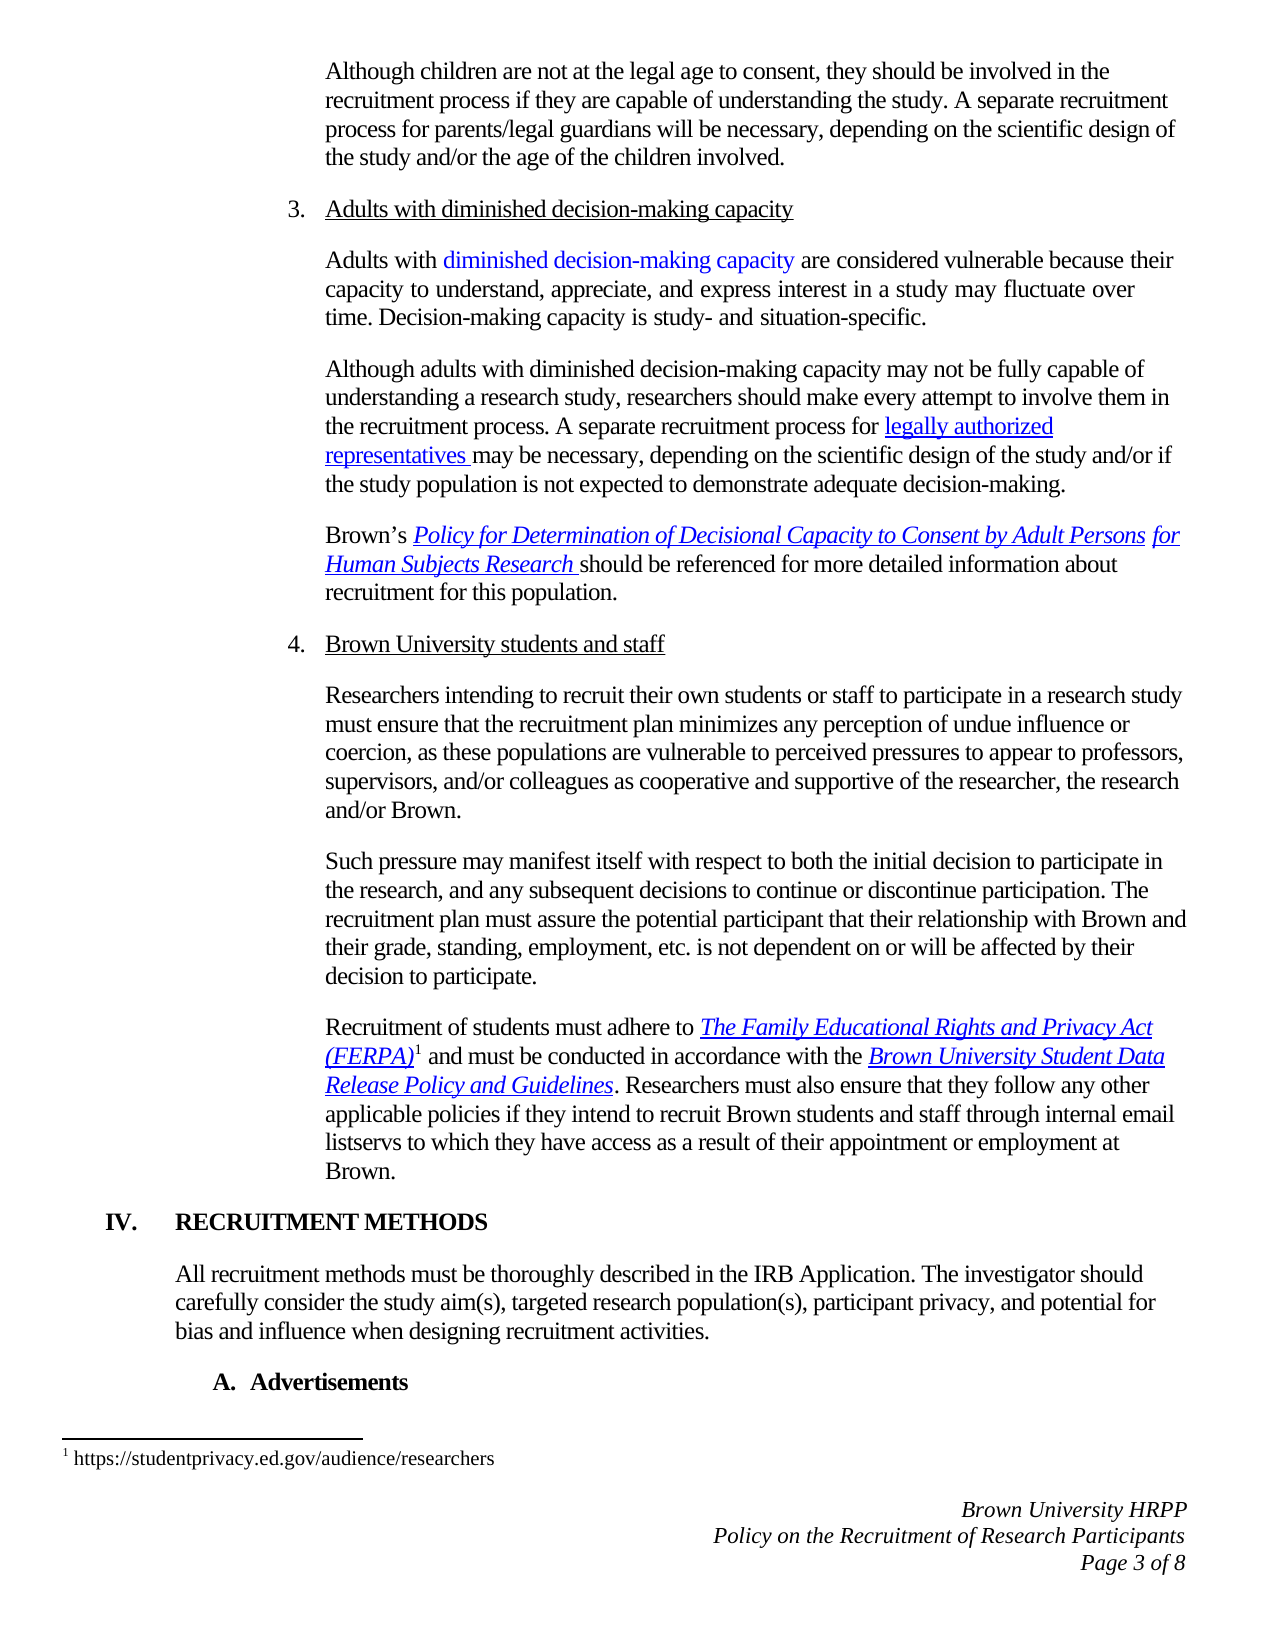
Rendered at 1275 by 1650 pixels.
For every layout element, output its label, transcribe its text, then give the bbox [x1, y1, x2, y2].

list Advertisements [212, 1367, 1187, 1396]
text All recruitment methods must be thoroughly described in the IRB Application. The investigator should carefully consider the study aim(s), targeted research population(s), participant privacy, and potential for bias and influence when designing recruitment activities. [175, 1259, 1187, 1345]
text Brown’s Policy for Determination of Decisional Capacity to Consent by Adult Persons for Human Subjects Research should be referenced for more detailed information about recruitment for this population. [325, 520, 1187, 606]
text Such pressure may manifest itself with respect to both the initial decision to participate in the research, and any subsequent decisions to continue or discontinue participation. The recruitment plan must assure the potential participant that their relationship with Brown and their grade, standing, employment, etc. is not dependent on or will be affected by their decision to participate. [325, 846, 1187, 990]
text Although children are not at the legal age to consent, they should be involved in the recruitment process if they are capable of understanding the study. A separate recruitment process for parents/legal guardians will be necessary, depending on the scientific design of the study and/or the age of the children involved. [325, 56, 1187, 171]
list RECRUITMENT METHODS [137, 1207, 1187, 1236]
list Brown University students and staff [287, 629, 1187, 657]
text Adults with diminished decision-making capacity are considered vulnerable because their capacity to understand, appreciate, and express interest in a study may fluctuate over time. Decision-making capacity is study- and situation-specific. [325, 245, 1187, 331]
text Recruitment of students must adhere to The Family Educational Rights and Privacy Act (FERPA) and must be conducted in accordance with the Brown University Student Data Release Policy and Guidelines. Researchers must also ensure that they follow any other applicable policies if they intend to recruit Brown students and staff through internal email listservs to which they have access as a result of their appointment or employment at Brown. [325, 1012, 1187, 1185]
text Researchers intending to recruit their own students or staff to participate in a research study must ensure that the recruitment plan minimizes any perception of undue influence or coercion, as these populations are vulnerable to perceived pressures to appear to professors, supervisors, and/or colleagues as cooperative and supportive of the researcher, the research and/or Brown. [325, 680, 1187, 824]
list Adults with diminished decision-making capacity [287, 194, 1187, 222]
text Although adults with diminished decision-making capacity may not be fully capable of understanding a research study, researchers should make every attempt to involve them in the recruitment process. A separate recruitment process for legally authorized representatives may be necessary, depending on the scientific design of the study and/or if the study population is not expected to demonstrate adequate decision-making. [325, 354, 1187, 497]
